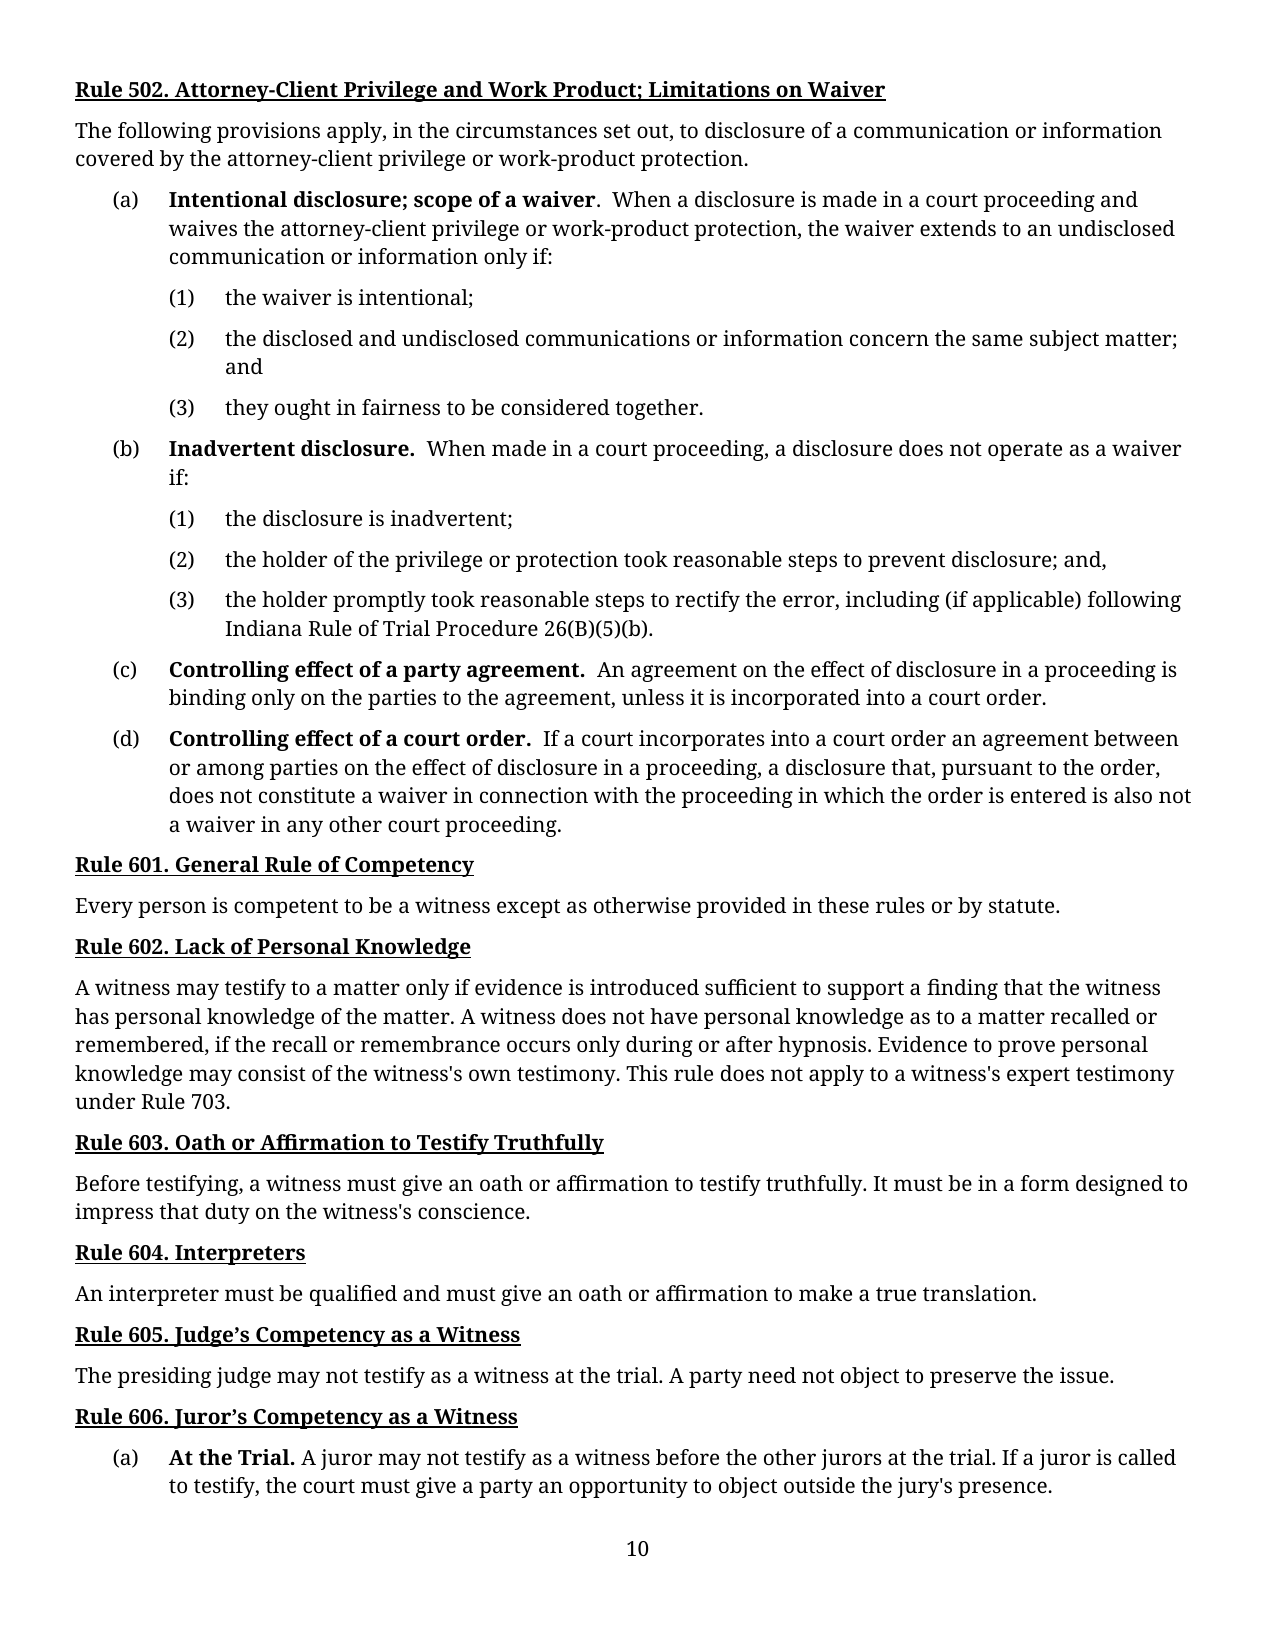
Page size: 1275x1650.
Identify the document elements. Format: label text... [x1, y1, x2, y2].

text (3) the holder promptly took reasonable steps to rectify the error, including (if applicable) following Indiana Rule of Trial Procedure 26(B)(5)(b). [169, 586, 1200, 642]
text (2) the disclosed and undisclosed communications or information concern the same subject matter; and [169, 324, 1200, 381]
text The following provisions apply, in the circumstances set out, to disclosure of a communication or information covered by the attorney-client privilege or work-product protection. [75, 116, 1200, 173]
text Rule 604. Interpreters [75, 1238, 1200, 1267]
text A witness may testify to a matter only if evidence is introduced sufficient to support a finding that the witness has personal knowledge of the matter. A witness does not have personal knowledge as to a matter recalled or remembered, if the recall or remembrance occurs only during or after hypnosis. Evidence to prove personal knowledge may consist of the witness's own testimony. This rule does not apply to a witness's expert testimony under Rule 703. [75, 973, 1200, 1116]
text (b) Inadvertent disclosure. When made in a court proceeding, a disclosure does not operate as a waiver if: [112, 434, 1200, 491]
text Rule 601. General Rule of Competency [75, 851, 1200, 879]
text Rule 605. Judge’s Competency as a Witness [75, 1320, 1200, 1349]
text (1) the disclosure is inadvertent; [169, 504, 1200, 532]
text (d) Controlling effect of a court order. If a court incorporates into a court order an agreement between or among parties on the effect of disclosure in a proceeding, a disclosure that, pursuant to the order, does not constitute a waiver in connection with the proceeding in which the order is entered is also not a waiver in any other court proceeding. [112, 724, 1200, 838]
text Rule 603. Oath or Affirmation to Testify Truthfully [75, 1128, 1200, 1157]
text An interpreter must be qualified and must give an oath or affirmation to make a true translation. [75, 1279, 1200, 1308]
text Rule 502. Attorney-Client Privilege and Work Product; Limitations on Waiver [75, 75, 1200, 103]
text (a) At the Trial. A juror may not testify as a witness before the other jurors at the trial. If a juror is called to testify, the court must give a party an opportunity to object outside the jury's presence. [112, 1443, 1200, 1500]
text (3) they ought in fairness to be considered together. [169, 393, 1200, 422]
text (c) Controlling effect of a party agreement. An agreement on the effect of disclosure in a proceeding is binding only on the parties to the agreement, unless it is incorporated into a court order. [112, 655, 1200, 712]
text Rule 602. Lack of Personal Knowledge [75, 932, 1200, 961]
text (1) the waiver is intentional; [169, 283, 1200, 312]
text Every person is competent to be a witness except as otherwise provided in these rules or by statute. [75, 892, 1200, 920]
text Rule 606. Juror’s Competency as a Witness [75, 1402, 1200, 1431]
text (2) the holder of the privilege or protection took reasonable steps to prevent disclosure; and, [169, 545, 1200, 573]
text Before testifying, a witness must give an oath or affirmation to testify truthfully. It must be in a form designed to impress that duty on the witness's conscience. [75, 1169, 1200, 1226]
text The presiding judge may not testify as a witness at the trial. A party need not object to preserve the issue. [75, 1361, 1200, 1390]
text (a) Intentional disclosure; scope of a waiver. When a disclosure is made in a court proceeding and waives the attorney-client privilege or work-product protection, the waiver extends to an undisclosed communication or information only if: [112, 185, 1200, 271]
